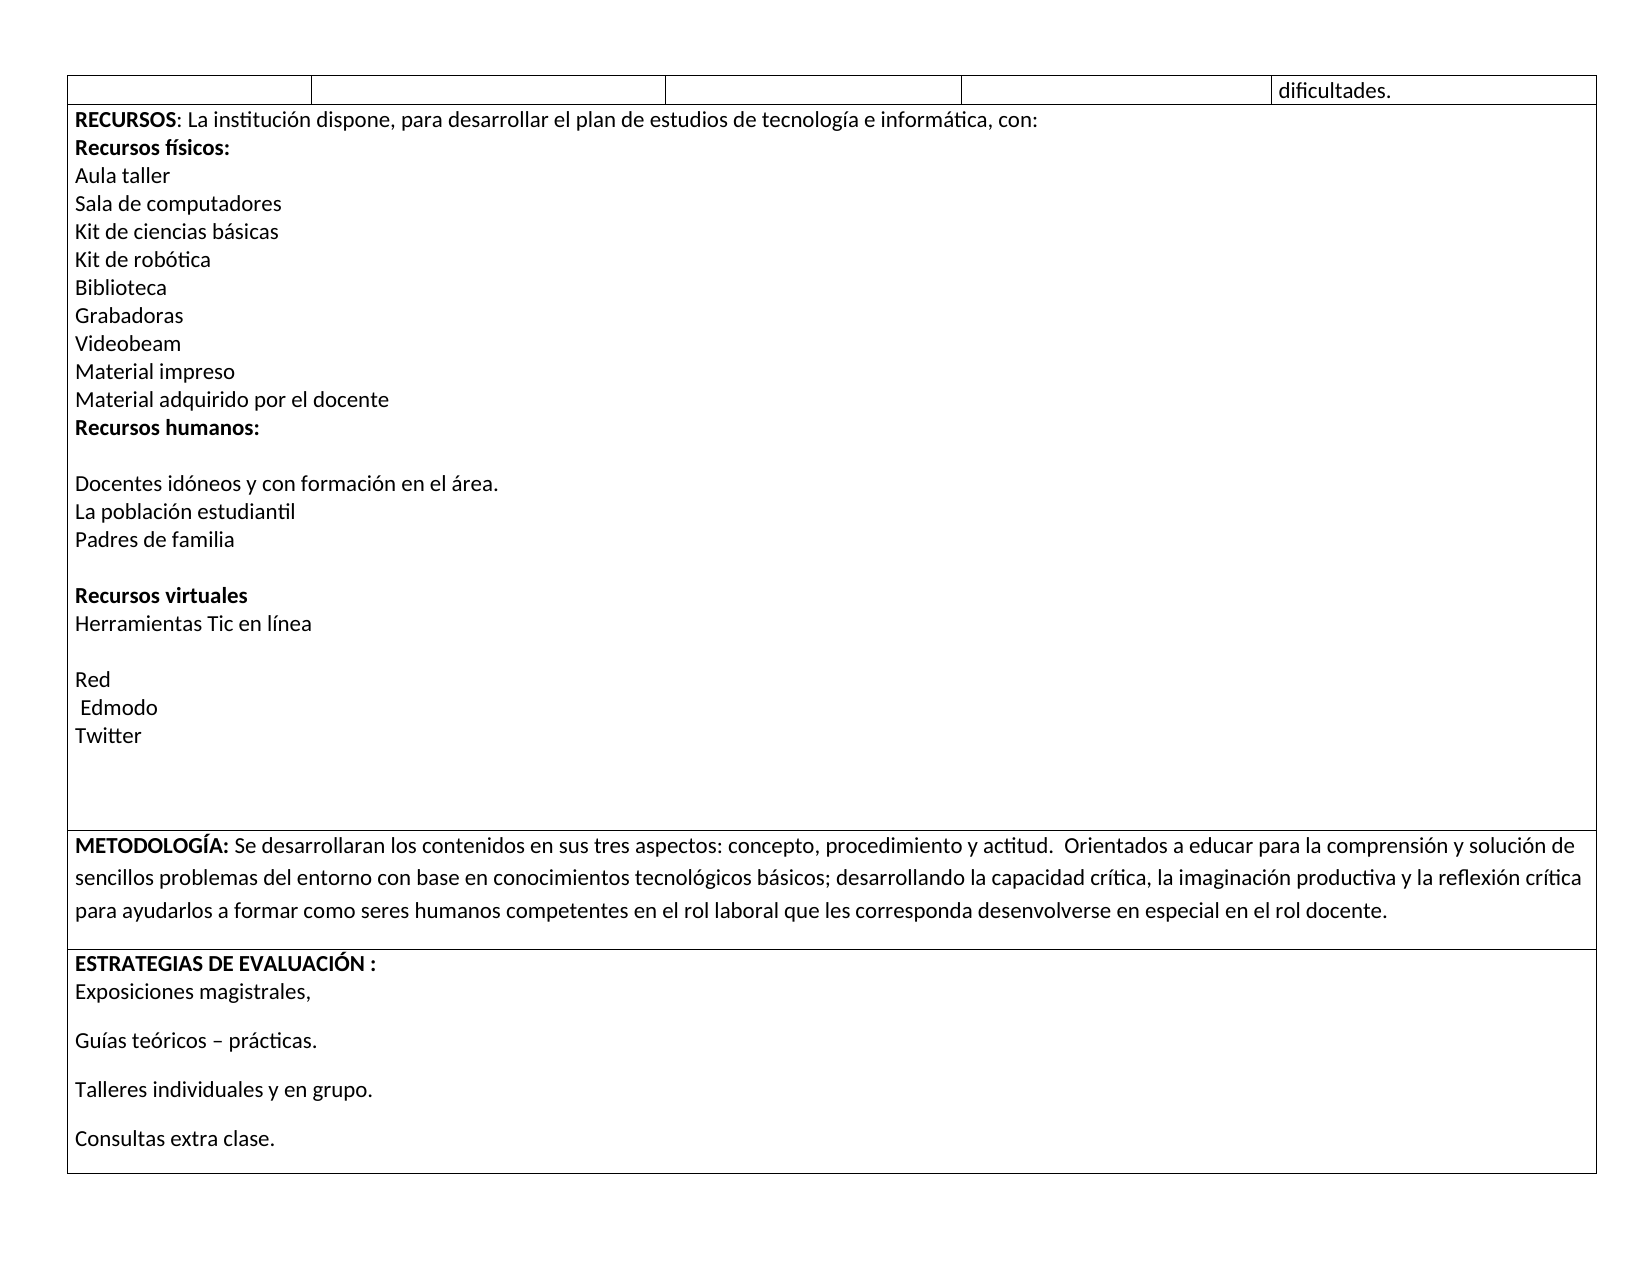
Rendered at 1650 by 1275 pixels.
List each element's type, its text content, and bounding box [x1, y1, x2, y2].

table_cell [68, 950, 1596, 1173]
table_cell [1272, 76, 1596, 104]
table_cell RECURSOS: La institución dispone, para desarrollar el plan de estudios de tecnología e informática, con: Recursos físicos: Aula taller Sala de computadores Kit de ciencias básicas Kit de robótica Biblioteca Grabadoras Videobeam Material impreso Material adquirido por el docente Recursos humanos: Docentes idóneos y con formación en el área. La población estudiantil Padres de familia Recursos virtuales Herramientas Tic en línea Red Edmodo Twitter [68, 105, 1596, 830]
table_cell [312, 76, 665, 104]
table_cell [68, 76, 311, 104]
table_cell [666, 76, 961, 104]
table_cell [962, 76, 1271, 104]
table_cell METODOLOGÍA: Se desarrollaran los contenidos en sus tres aspectos: concepto, procedimiento y actitud. Orientados a educar para la comprensión y solución de sencillos problemas del entorno con base en conocimientos tecnológicos básicos; desarrollando la capacidad crítica, la imaginación productiva y la reflexión crítica para ayudarlos a formar como seres humanos competentes en el rol laboral que les corresponda desenvolverse en especial en el rol docente. [68, 831, 1596, 948]
